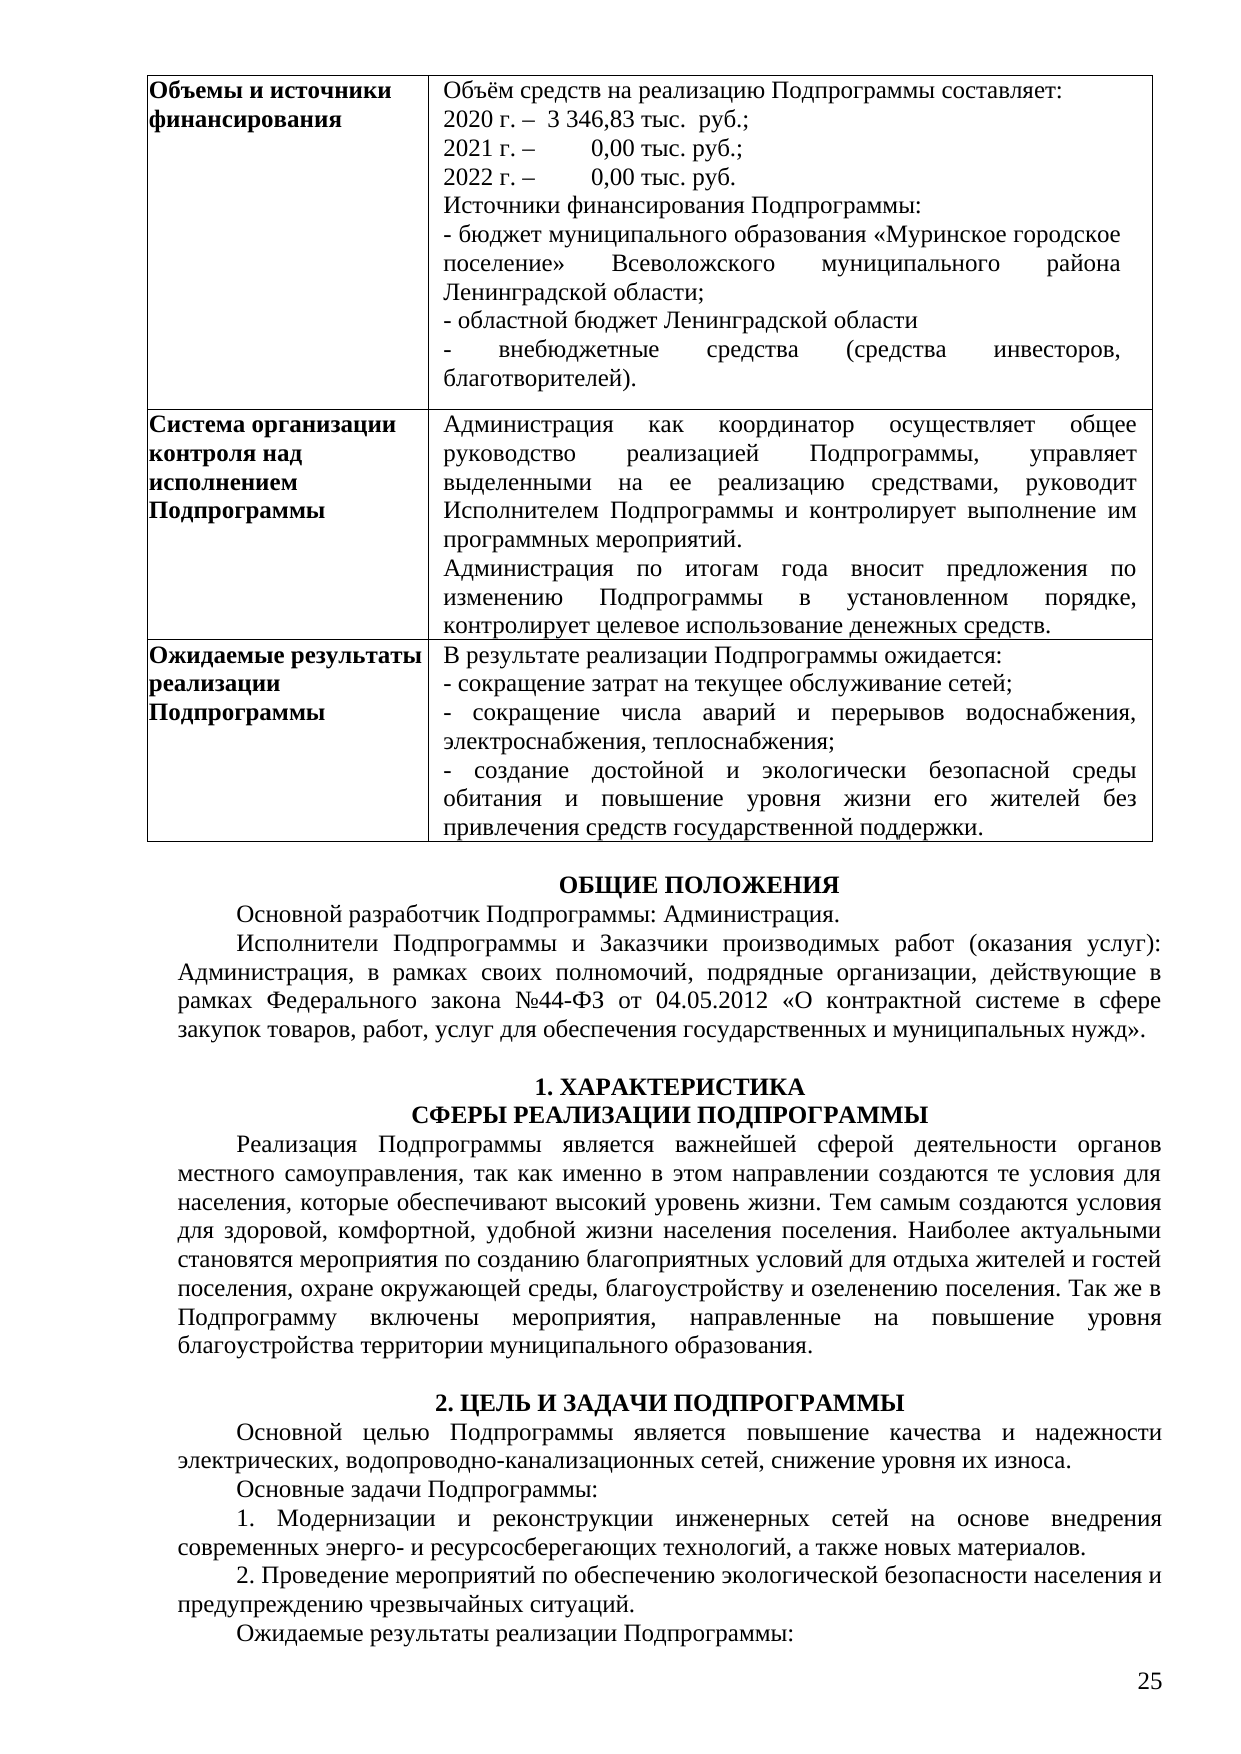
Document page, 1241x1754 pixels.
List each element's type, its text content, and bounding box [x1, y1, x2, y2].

table_cell Объём средств на реализацию Подпрограммы составляет: 2020 г. – 3 346,83 тыс. руб.; 2021 г. – 0,00 тыс. руб.; 2022 г. – 0,00 тыс. руб. Источники финансирования Подпрограммы: - бюджет муниципального образования «Муринское городское поселение» Всеволожского муниципального района Ленинградской области; - областной бюджет Ленинградской области - внебюджетные средства (средства инвесторов, благотворителей). [429, 76, 1152, 409]
text Ожидаемые результаты реализации Подпрограммы: [177, 1618, 1162, 1647]
table_cell Администрация как координатор осуществляет общее руководство реализацией Подпрограммы, управляет выделенными на ее реализацию средствами, руководит Исполнителем Подпрограммы и контролирует выполнение им программных мероприятий. Администрация по итогам года вносит предложения по изменению Подпрограммы в установленном порядке, контролирует целевое использование денежных средств. [429, 410, 1152, 639]
text Основной разработчик Подпрограммы: Администрация. [177, 899, 1162, 928]
table_cell Ожидаемые результаты реализации Подпрограммы [148, 640, 428, 841]
text Исполнители Подпрограммы и Заказчики производимых работ (оказания услуг): Администрация, в рамках своих полномочий, подрядные организации, действующие в рамках Федерального закона №44-ФЗ от 04.05.2012 «О контрактной системе в сфере закупок товаров, работ, услуг для обеспечения государственных и муниципальных нужд». [177, 928, 1162, 1043]
table_cell В результате реализации Подпрограммы ожидается: - сокращение затрат на текущее обслуживание сетей; - сокращение числа аварий и перерывов водоснабжения, электроснабжения, теплоснабжения; - создание достойной и экологически безопасной среды обитания и повышение уровня жизни его жителей без привлечения средств государственной поддержки. [429, 640, 1152, 841]
text 1. Модернизации и реконструкции инженерных сетей на основе внедрения современных энерго- и ресурсосберегающих технологий, а также новых материалов. [177, 1503, 1162, 1560]
table_cell Система организации контроля над исполнением Подпрограммы [148, 410, 428, 639]
text ОБЩИЕ ПОЛОЖЕНИЯ [177, 870, 1162, 899]
text Основной целью Подпрограммы является повышение качества и надежности электрических, водопроводно-канализационных сетей, снижение уровня их износа. [177, 1417, 1162, 1474]
text 2. Проведение мероприятий по обеспечению экологической безопасности населения и предупреждению чрезвычайных ситуаций. [177, 1560, 1162, 1618]
text СФЕРЫ РЕАЛИЗАЦИИ ПОДПРОГРАММЫ [177, 1100, 1162, 1129]
text Основные задачи Подпрограммы: [177, 1474, 1162, 1503]
table_cell Объемы и источники финансирования [148, 76, 428, 409]
text 2. ЦЕЛЬ И ЗАДАЧИ ПОДПРОГРАММЫ [177, 1388, 1162, 1417]
text Реализация Подпрограммы является важнейшей сферой деятельности органов местного самоуправления, так как именно в этом направлении создаются те условия для населения, которые обеспечивают высокий уровень жизни. Тем самым создаются условия для здоровой, комфортной, удобной жизни населения поселения. Наиболее актуальными становятся мероприятия по созданию благоприятных условий для отдыха жителей и гостей поселения, охране окружающей среды, благоустройству и озеленению поселения. Так же в Подпрограмму включены мероприятия, направленные на повышение уровня благоустройства территории муниципального образования. [177, 1129, 1162, 1359]
text 1. ХАРАКТЕРИСТИКА [177, 1072, 1162, 1100]
